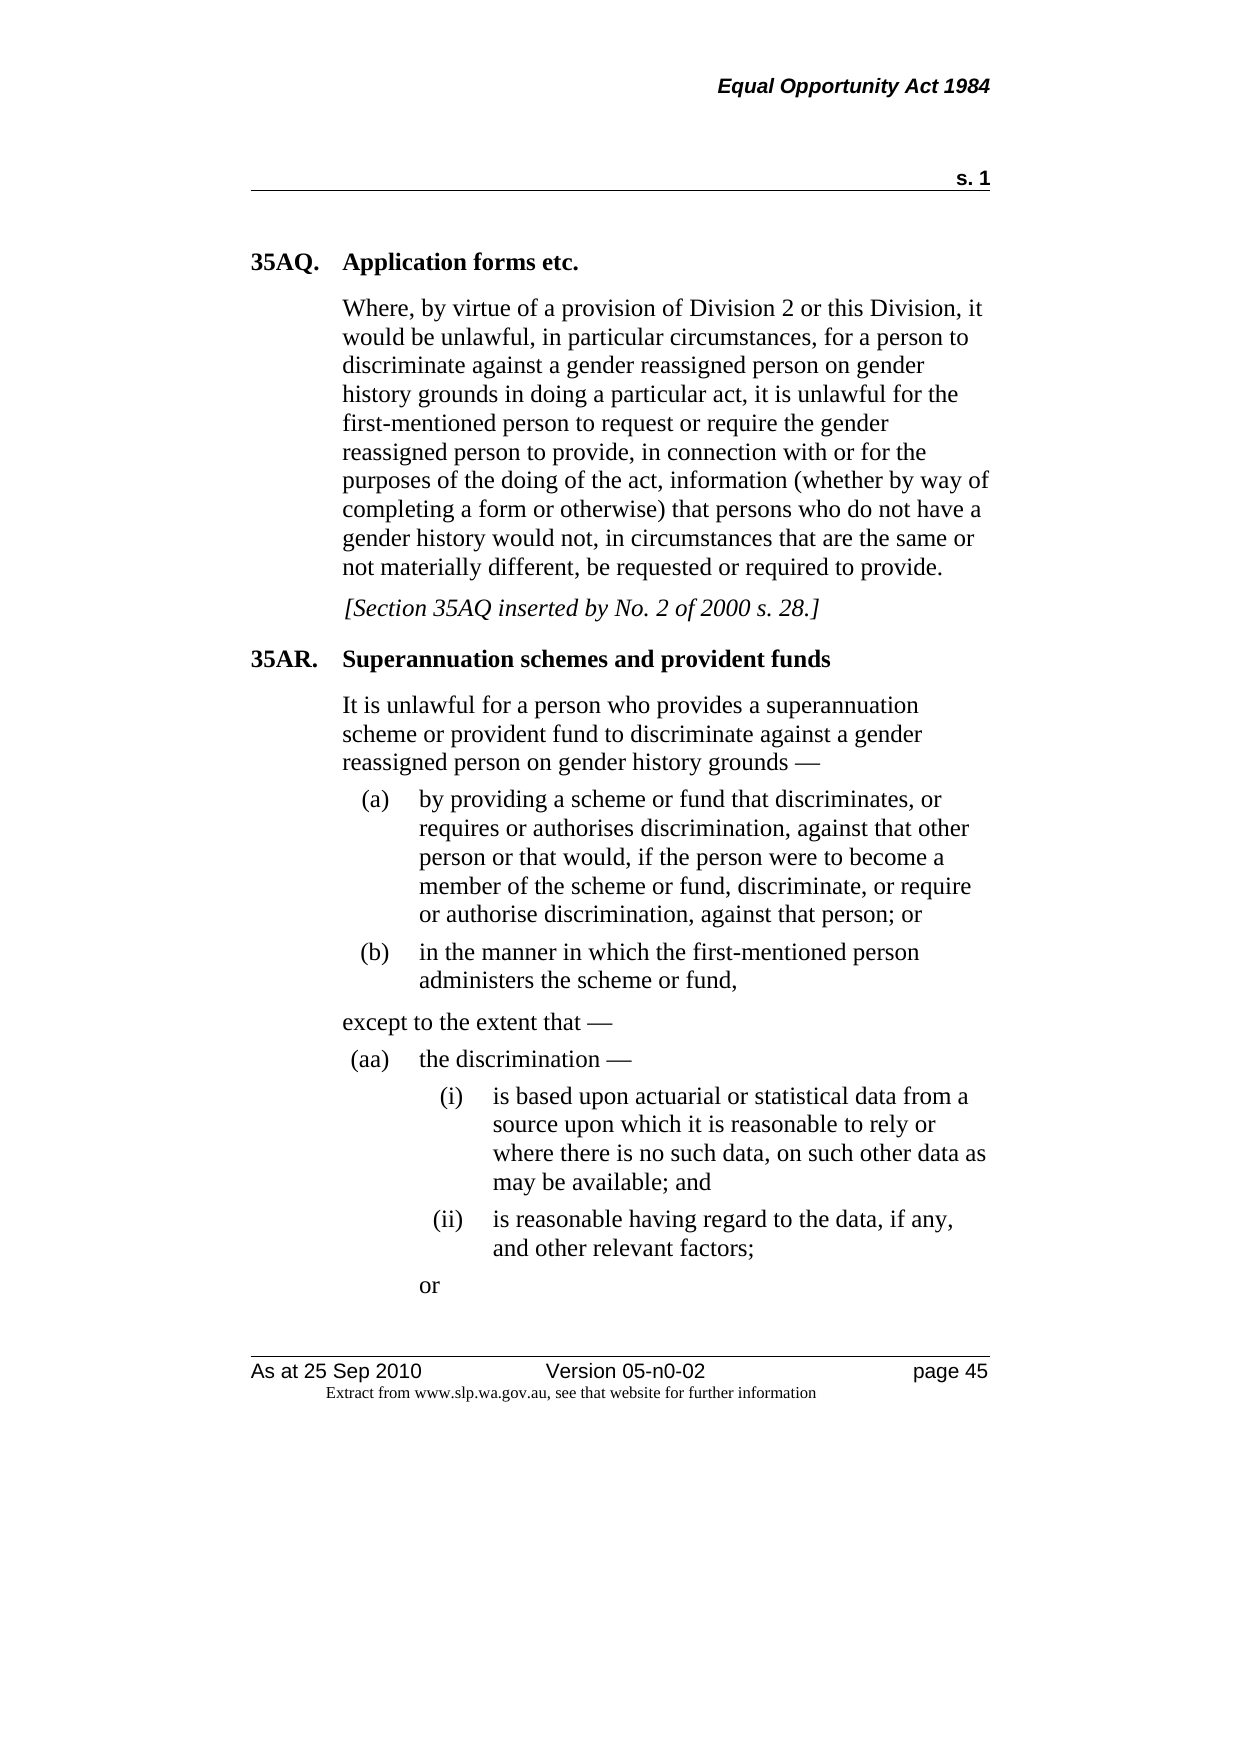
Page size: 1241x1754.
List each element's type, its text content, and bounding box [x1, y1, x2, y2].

text (ii) is reasonable having regard to the data, if any, and other relevant factors; [251, 1204, 990, 1262]
text [Section 35AQ inserted by No. 2 of 2000 s. 28.] [251, 593, 990, 622]
text except to the extent that — [251, 1007, 990, 1035]
text (aa) the discrimination — [251, 1044, 990, 1072]
subtitle 35AR. Superannuation schemes and provident funds [251, 644, 990, 673]
text (a) by providing a scheme or fund that discriminates, or requires or authorises discrimination, against that other person or that would, if the person were to become a member of the scheme or fund, discriminate, or require or authorise discrimination, against that person; or [251, 784, 990, 928]
text (b) in the manner in which the first-mentioned person administers the scheme or fund, [251, 937, 990, 994]
text or [251, 1270, 990, 1299]
text (i) is based upon actuarial or statistical data from a source upon which it is reasonable to rely or where there is no such data, on such other data as may be available; and [251, 1081, 990, 1196]
text Where, by virtue of a provision of Division 2 or this Division, it would be unlawful, in particular circumstances, for a person to discriminate against a gender reassigned person on gender history grounds in doing a particular act, it is unlawful for the first-mentioned person to request or require the gender reassigned person to provide, in connection with or for the purposes of the doing of the act, information (whether by way of completing a form or otherwise) that persons who do not have a gender history would not, in circumstances that are the same or not materially different, be requested or required to provide. [251, 293, 990, 580]
subtitle 35AQ. Application forms etc. [251, 247, 990, 276]
text It is unlawful for a person who provides a superannuation scheme or provident fund to discriminate against a gender reassigned person on gender history grounds — [251, 690, 990, 776]
